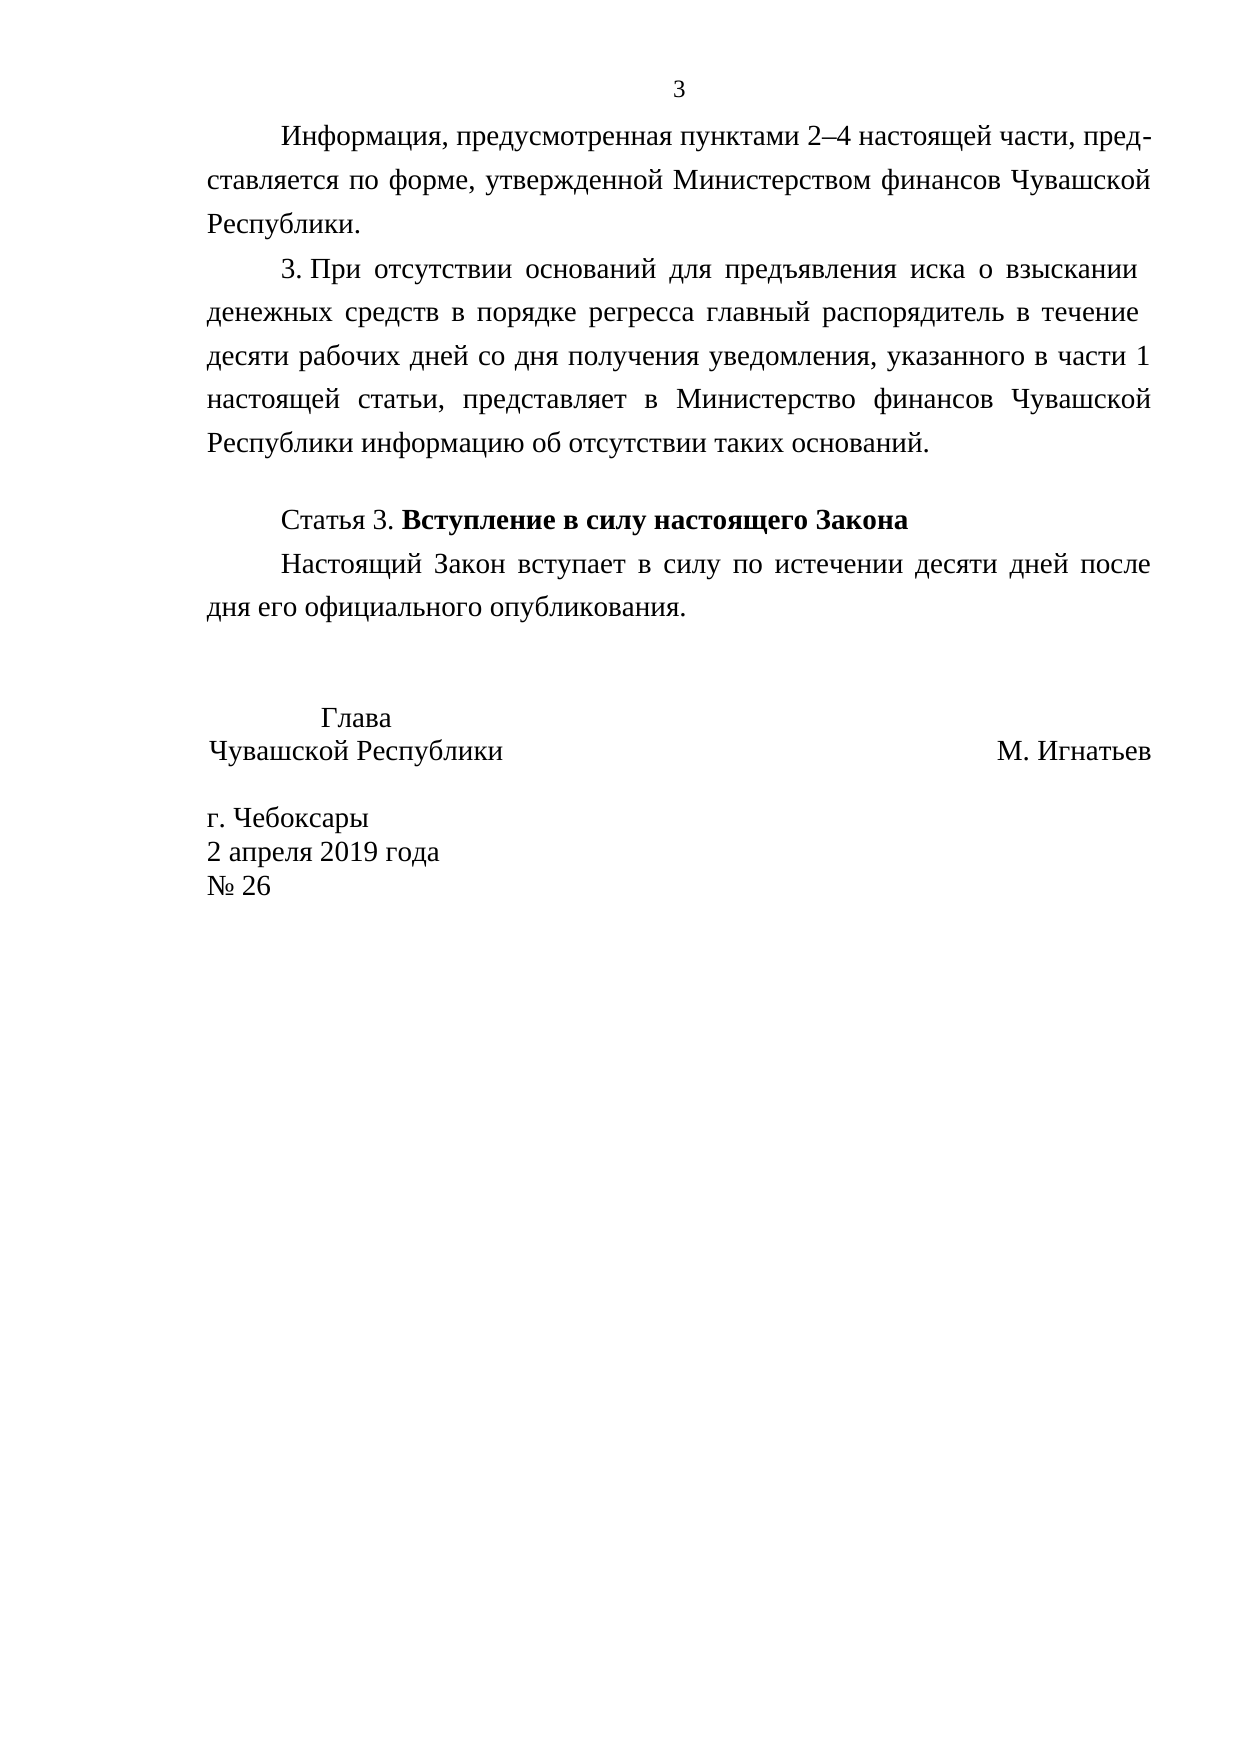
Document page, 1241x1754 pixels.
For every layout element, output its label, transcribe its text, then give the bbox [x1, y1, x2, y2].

table_header Глава Чувашской Республики [195, 700, 517, 767]
table_header М. Игнатьев [517, 700, 1163, 767]
text 3. При отсутствии оснований для предъявления иска о взыскании денежных средств в порядке регресса главный распорядитель в течение десяти рабочих дней со дня получения уведомления, указанного в части 1 настоящей статьи, представляет в Министерство финансов Чувашской Республики информацию об отсутствии таких оснований. [207, 251, 1152, 459]
text г. Чебоксары [207, 801, 1152, 834]
text № 26 [207, 868, 1152, 901]
text Статья 3. Вступление в силу настоящего Закона [207, 502, 1152, 536]
text Настоящий Закон вступает в силу по истечении десяти дней после дня его официального опубликования. [207, 546, 1152, 623]
text 2 апреля 2019 года [207, 834, 1152, 868]
text Информация, предусмотренная пунктами 2–4 настоящей части, представляется по форме, утвержденной Министерством финансов Чувашской Республики. [207, 118, 1152, 240]
